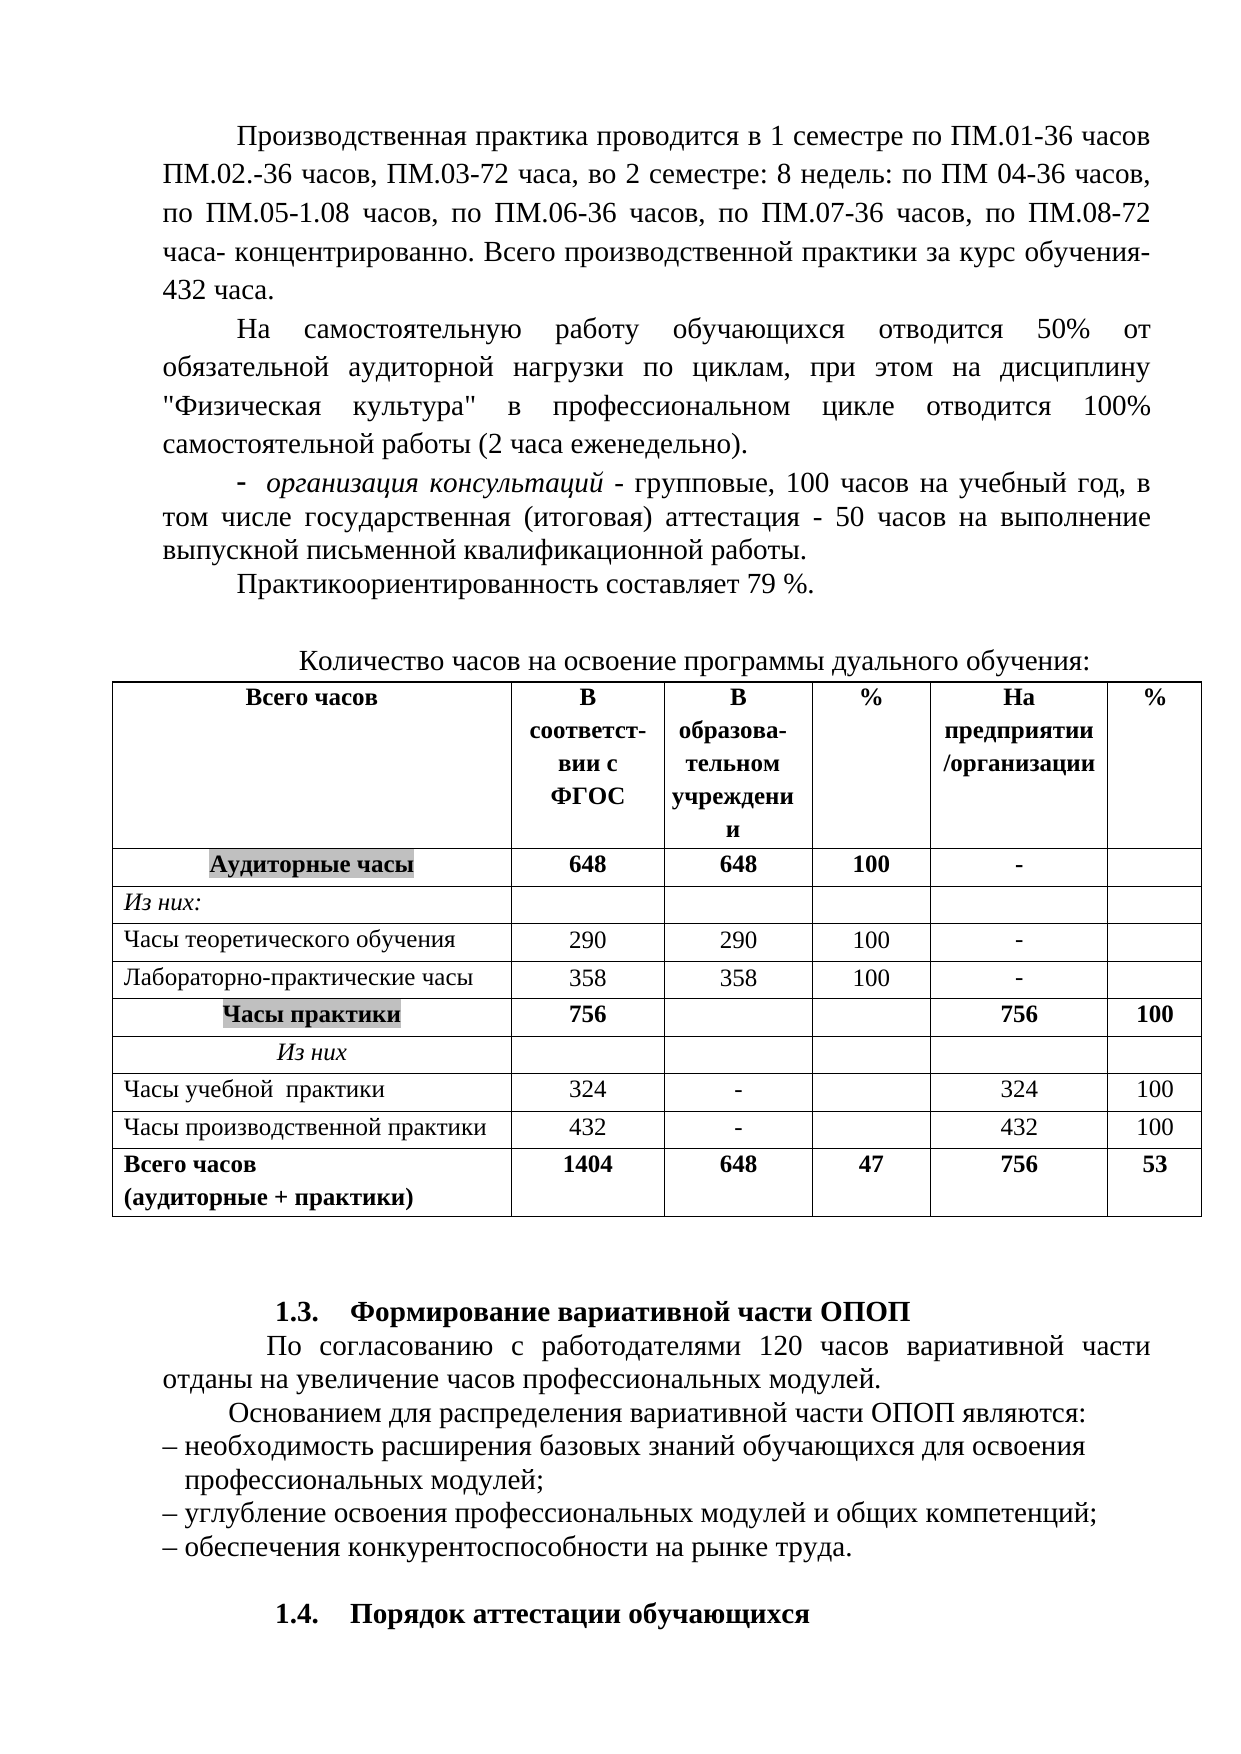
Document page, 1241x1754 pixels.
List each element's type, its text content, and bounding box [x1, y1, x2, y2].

table_cell [813, 887, 930, 923]
table_cell Аудиторные часы [113, 849, 511, 886]
table_cell 290 [512, 924, 664, 961]
table_cell [665, 999, 812, 1036]
table_cell [813, 999, 930, 1036]
table_cell [1108, 887, 1201, 923]
table_cell [512, 1037, 664, 1073]
list Количество часов на освоение программы дуального обучения: [237, 643, 1152, 676]
table_cell 53 [1108, 1149, 1201, 1216]
table_cell Из них: [113, 887, 511, 923]
table_cell 358 [665, 962, 812, 998]
table_cell Часы практики [113, 999, 511, 1036]
list Производственная практика проводится в 1 семестре по ПМ.01-36 часов ПМ.02.-36 часов, ПМ.03-72 часа, во 2 семестре: 8 недель: по ПМ 04-36 часов, по ПМ.05-1.08 часов, по ПМ.06-36 часов, по ПМ.07-36 часов, по ПМ.08-72 часа- концентрированно. Всего производственной практики за курс обучения-432 часа. [162, 118, 1152, 306]
table_cell [1108, 924, 1201, 961]
table_cell 756 [512, 999, 664, 1036]
table_cell 648 [665, 1149, 812, 1216]
table_cell 100 [1108, 1074, 1201, 1111]
table_cell 47 [813, 1149, 930, 1216]
table_cell [1108, 1037, 1201, 1073]
table_cell [931, 1037, 1107, 1073]
table_cell [813, 1074, 930, 1111]
table_cell 324 [931, 1074, 1107, 1111]
text – обеспечения конкурентоспособности на рынке труда. [162, 1529, 1152, 1562]
list На самостоятельную работу обучающихся отводится 50% от обязательной аудиторной нагрузки по циклам, при этом на дисциплину "Физическая культура" в профессиональном цикле отводится 100% самостоятельной работы (2 часа еженедельно). [162, 311, 1152, 460]
table_cell 100 [813, 924, 930, 961]
table_header Всего часов [113, 683, 511, 848]
table_header В соответст-вии с ФГОС [512, 683, 664, 848]
table_cell 358 [512, 962, 664, 998]
table_cell - [931, 849, 1107, 886]
table_header В образова-тельном учреждении [665, 683, 812, 848]
table_cell [665, 887, 812, 923]
table_cell [813, 1112, 930, 1148]
table_cell 648 [665, 849, 812, 886]
table_cell 100 [1108, 1112, 1201, 1148]
table_header % [1108, 683, 1201, 848]
table_cell Из них [113, 1037, 511, 1073]
table_cell 100 [1108, 999, 1201, 1036]
text Практикоориентированность составляет 79 %. [162, 566, 1152, 599]
table_cell 756 [931, 1149, 1107, 1216]
table_header % [813, 683, 930, 848]
table_cell 100 [813, 849, 930, 886]
table_cell [1108, 962, 1201, 998]
table_cell 432 [512, 1112, 664, 1148]
table_header На предприятии/организации [931, 683, 1107, 848]
table_cell [512, 887, 664, 923]
table_cell Часы учебной практики [113, 1074, 511, 1111]
table_cell 324 [512, 1074, 664, 1111]
text – необходимость расширения базовых знаний обучающихся для освоения [162, 1428, 1152, 1462]
text Основанием для распределения вариативной части ОПОП являются: [162, 1395, 1152, 1428]
table_cell 1404 [512, 1149, 664, 1216]
list организация консультаций - групповые, 100 часов на учебный год, в том числе государственная (итоговая) аттестация - 50 часов на выполнение выпускной письменной квалификационной работы. [162, 465, 1152, 566]
table_cell [1108, 849, 1201, 886]
table_cell [813, 1037, 930, 1073]
table_cell Всего часов (аудиторные + практики) [113, 1149, 511, 1216]
text – углубление освоения профессиональных модулей и общих компетенций; [162, 1495, 1152, 1529]
text По согласованию с работодателями 120 часов вариативной части отданы на увеличение часов профессиональных модулей. [162, 1328, 1152, 1395]
table_cell 648 [512, 849, 664, 886]
table_cell 432 [931, 1112, 1107, 1148]
table_cell 290 [665, 924, 812, 961]
table_cell - [665, 1112, 812, 1148]
table_cell Часы производственной практики [113, 1112, 511, 1148]
table_cell - [931, 962, 1107, 998]
table_cell Часы теоретического обучения [113, 924, 511, 961]
table_cell - [931, 924, 1107, 961]
table_cell [931, 887, 1107, 923]
table_cell [665, 1037, 812, 1073]
table_cell Лабораторно-практические часы [113, 962, 511, 998]
table_cell 756 [931, 999, 1107, 1036]
text профессиональных модулей; [162, 1462, 1152, 1495]
table_cell - [665, 1074, 812, 1111]
list Формирование вариативной части ОПОП [275, 1294, 1152, 1328]
table_cell 100 [813, 962, 930, 998]
list Порядок аттестации обучающихся [275, 1596, 1152, 1629]
